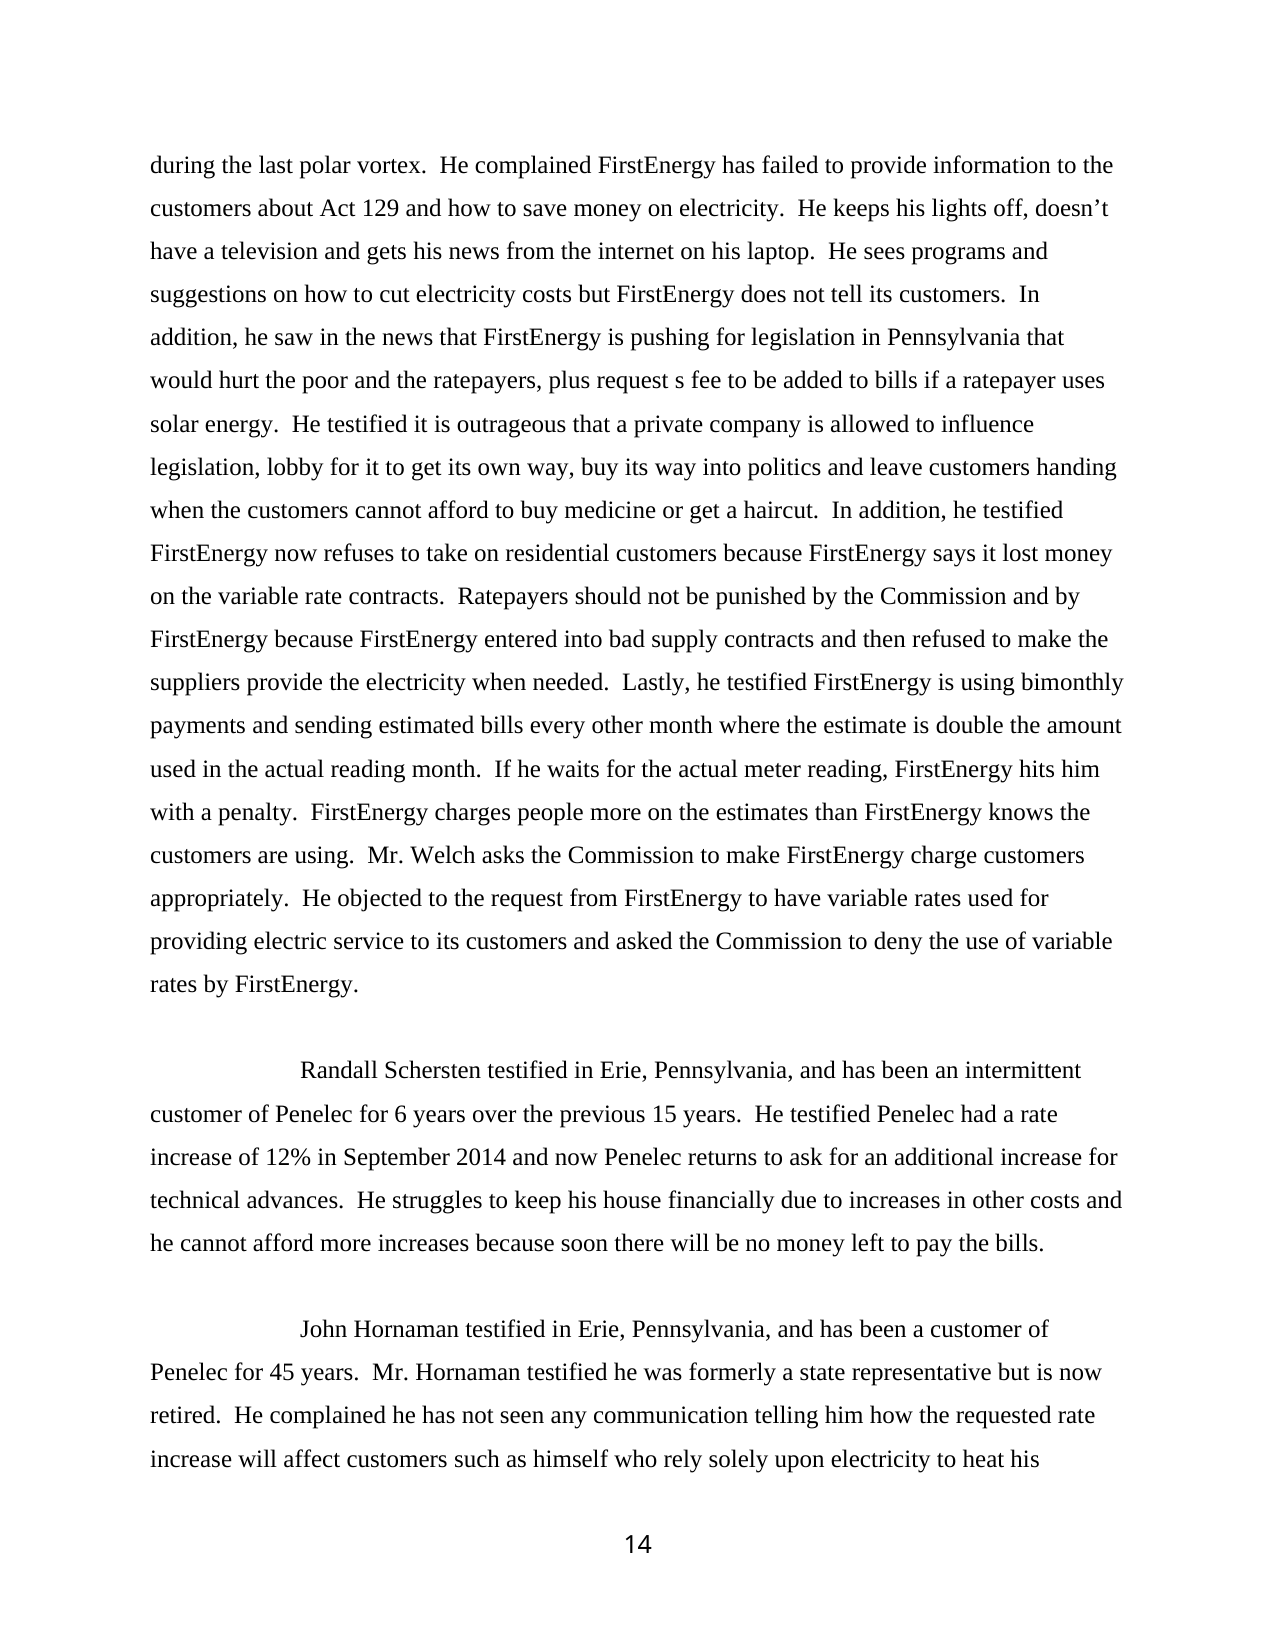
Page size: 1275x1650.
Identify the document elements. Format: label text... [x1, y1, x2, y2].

text Randall Schersten testified in Erie, Pennsylvania, and has been an intermittent customer of Penelec for 6 years over the previous 15 years. He testified Penelec had a rate increase of 12% in September 2014 and now Penelec returns to ask for an additional increase for technical advances. He struggles to keep his house financially due to increases in other costs and he cannot afford more increases because soon there will be no money left to pay the bills. [150, 1056, 1125, 1257]
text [150, 1314, 1125, 1472]
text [150, 150, 1125, 998]
